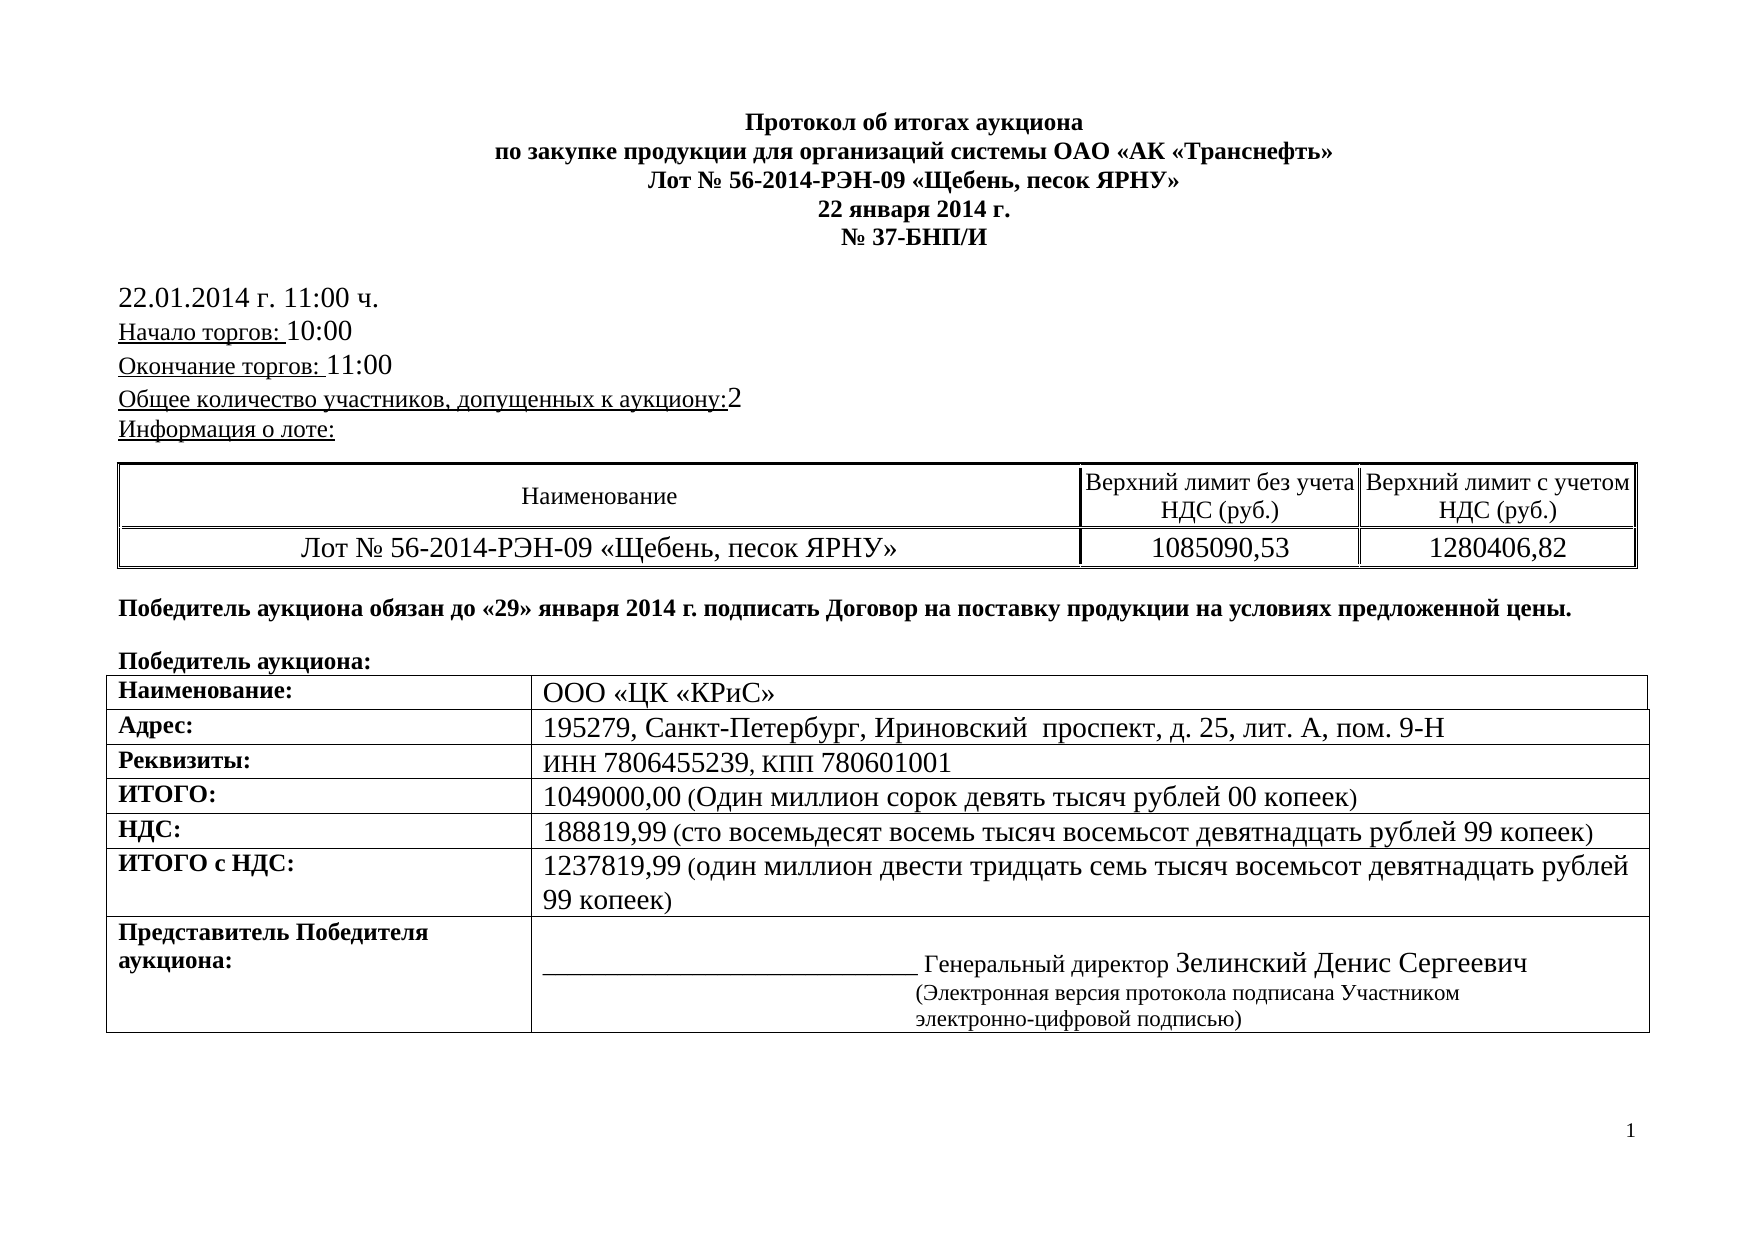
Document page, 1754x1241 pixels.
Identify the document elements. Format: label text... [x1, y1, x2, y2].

table_header Верхний лимит без учета НДС (руб.) [1080, 465, 1359, 526]
table_cell () [532, 779, 1649, 813]
text Начало торгов: [118, 313, 1636, 347]
table_cell Представитель Победителя аукциона: [107, 917, 531, 1032]
table_cell [1080, 529, 1359, 566]
text Победитель аукциона обязан до «29» января 2014 г. подписать Договор на поставку продукции на условиях предложенной цены. [118, 593, 1636, 622]
table_cell [1360, 526, 1636, 566]
table_cell НДС: [107, 814, 531, 847]
table_header Верхний лимит с учетом НДС (руб.) [1360, 465, 1634, 526]
table_cell () [532, 814, 1649, 847]
table_cell ______________________________ Генеральный директор (Электронная версия протокола подписана Участником электронно-цифровой подписью) [532, 917, 1649, 1032]
table_header Наименование [120, 465, 1080, 526]
table_header [532, 676, 1647, 709]
table_cell ИТОГО с НДС: [107, 849, 531, 916]
table_cell [118, 526, 1080, 566]
text Информация о лоте: [118, 414, 1636, 443]
title № [118, 222, 1636, 251]
table_cell Адрес: [107, 710, 531, 744]
table_cell () [532, 849, 1649, 916]
text Окончание торгов: [118, 347, 1636, 381]
text Общее количество участников, допущенных к аукциону: [118, 381, 1636, 414]
table_header Наименование: [107, 676, 531, 709]
table_cell ИНН , КПП [532, 745, 1649, 778]
table_cell Реквизиты: [107, 745, 531, 778]
table_cell [532, 710, 1649, 744]
title по закупке продукции для организаций системы ОАО «АК «Транснефть» [118, 136, 1636, 165]
text Победитель аукциона: [118, 646, 1636, 674]
table_cell ИТОГО: [107, 779, 531, 813]
title Протокол об итогах аукциона [118, 107, 1636, 136]
